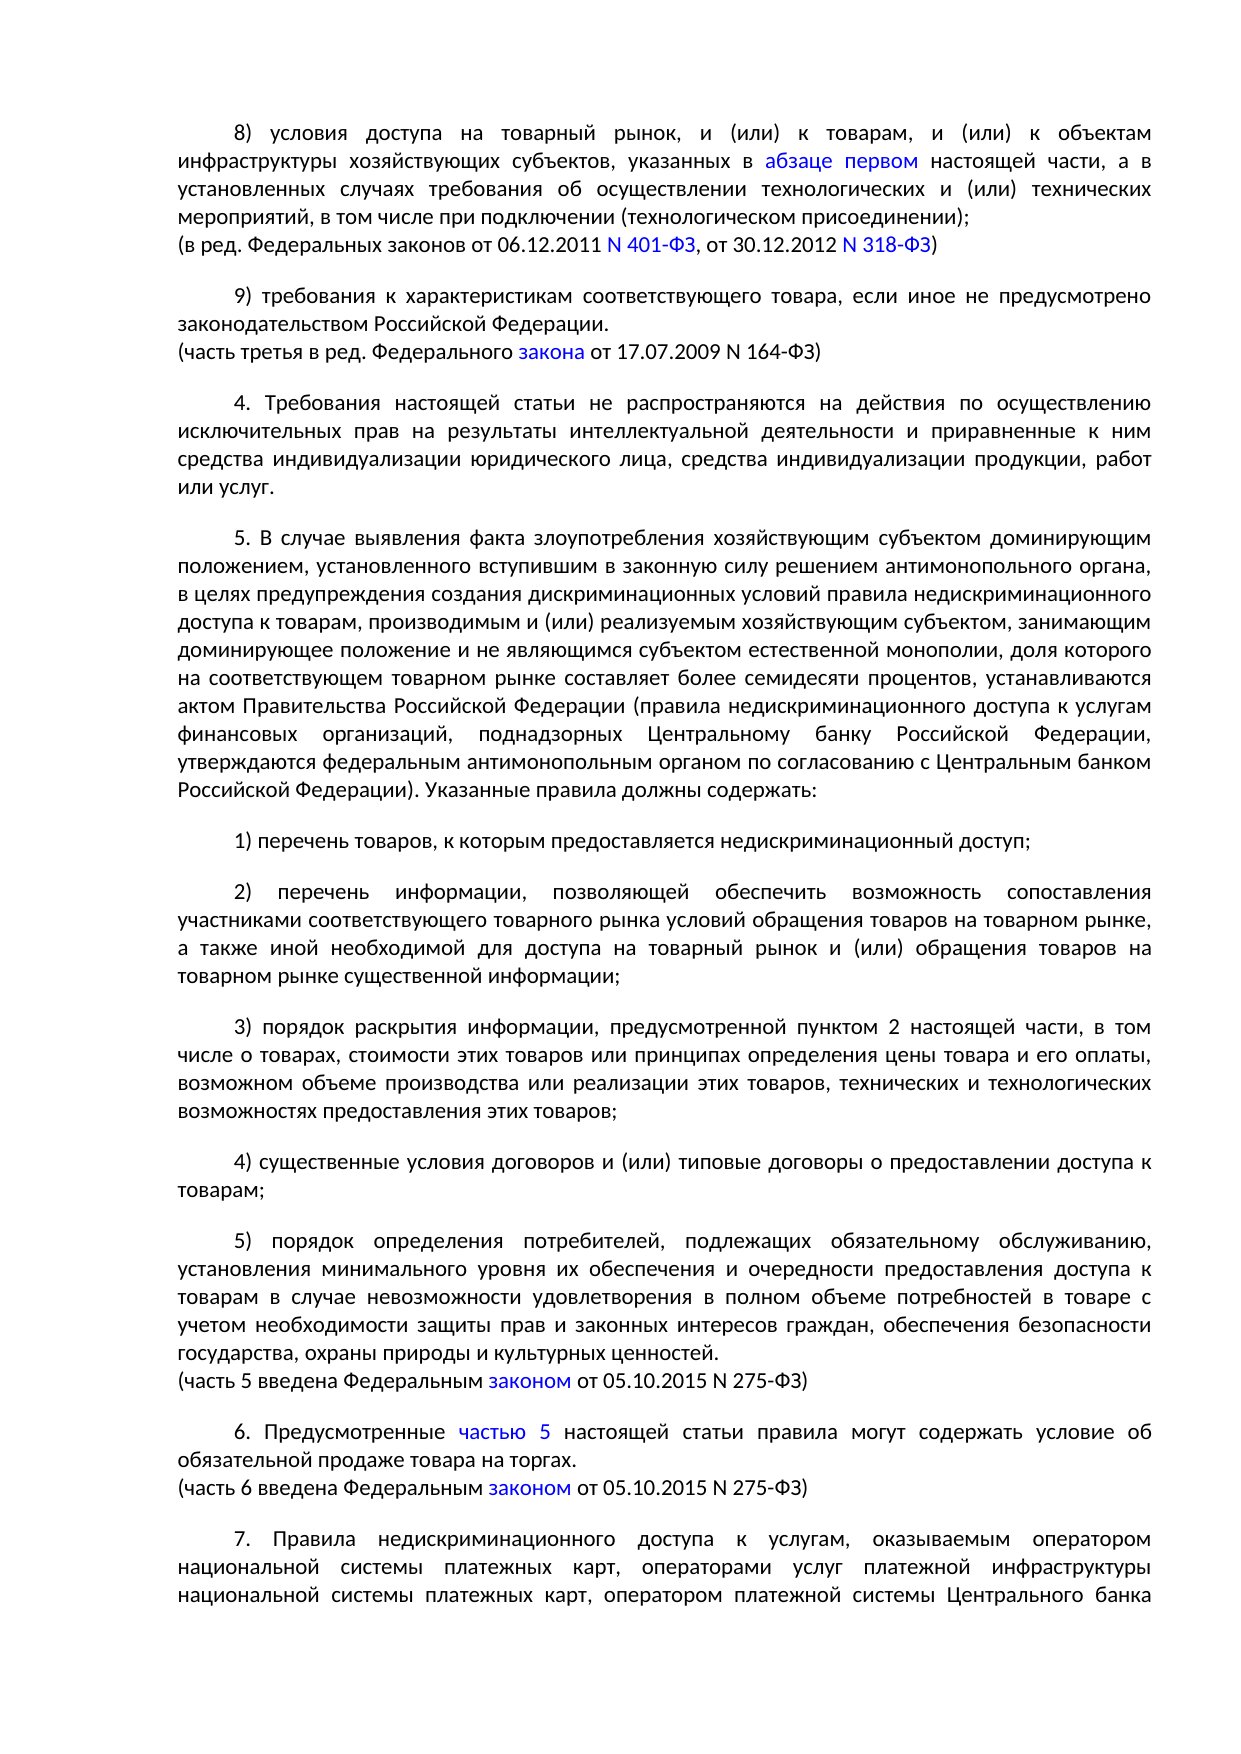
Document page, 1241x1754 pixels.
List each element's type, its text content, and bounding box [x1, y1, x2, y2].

text 2) перечень информации, позволяющей обеспечить возможность сопоставления участниками соответствующего товарного рынка условий обращения товаров на товарном рынке, а также иной необходимой для доступа на товарный рынок и (или) обращения товаров на товарном рынке существенной информации; [177, 877, 1152, 989]
text (в ред. Федеральных законов от 06.12.2011 N 401-ФЗ, от 30.12.2012 N 318-ФЗ) [177, 230, 1152, 258]
text 5) порядок определения потребителей, подлежащих обязательному обслуживанию, установления минимального уровня их обеспечения и очередности предоставления доступа к товарам в случае невозможности удовлетворения в полном объеме потребностей в товаре с учетом необходимости защиты прав и законных интересов граждан, обеспечения безопасности государства, охраны природы и культурных ценностей. [177, 1226, 1152, 1366]
text 6. Предусмотренные частью 5 настоящей статьи правила могут содержать условие об обязательной продаже товара на торгах. [177, 1417, 1152, 1473]
text 1) перечень товаров, к которым предоставляется недискриминационный доступ; [177, 826, 1152, 854]
text 8) условия доступа на товарный рынок, и (или) к товарам, и (или) к объектам инфраструктуры хозяйствующих субъектов, указанных в абзаце первом настоящей части, а в установленных случаях требования об осуществлении технологических и (или) технических мероприятий, в том числе при подключении (технологическом присоединении); [177, 118, 1152, 230]
text 5. В случае выявления факта злоупотребления хозяйствующим субъектом доминирующим положением, установленного вступившим в законную силу решением антимонопольного органа, в целях предупреждения создания дискриминационных условий правила недискриминационного доступа к товарам, производимым и (или) реализуемым хозяйствующим субъектом, занимающим доминирующее положение и не являющимся субъектом естественной монополии, доля которого на соответствующем товарном рынке составляет более семидесяти процентов, устанавливаются актом Правительства Российской Федерации (правила недискриминационного доступа к услугам финансовых организаций, поднадзорных Центральному банку Российской Федерации, утверждаются федеральным антимонопольным органом по согласованию с Центральным банком Российской Федерации). Указанные правила должны содержать: [177, 523, 1152, 803]
text (часть третья в ред. Федерального закона от 17.07.2009 N 164-ФЗ) [177, 337, 1152, 365]
text 3) порядок раскрытия информации, предусмотренной пунктом 2 настоящей части, в том числе о товарах, стоимости этих товаров или принципах определения цены товара и его оплаты, возможном объеме производства или реализации этих товаров, технических и технологических возможностях предоставления этих товаров; [177, 1012, 1152, 1124]
text (часть 5 введена Федеральным законом от 05.10.2015 N 275-ФЗ) [177, 1366, 1152, 1394]
text 4) существенные условия договоров и (или) типовые договоры о предоставлении доступа к товарам; [177, 1147, 1152, 1203]
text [177, 1524, 1152, 1608]
text 9) требования к характеристикам соответствующего товара, если иное не предусмотрено законодательством Российской Федерации. [177, 281, 1152, 337]
text 4. Требования настоящей статьи не распространяются на действия по осуществлению исключительных прав на результаты интеллектуальной деятельности и приравненные к ним средства индивидуализации юридического лица, средства индивидуализации продукции, работ или услуг. [177, 388, 1152, 500]
text (часть 6 введена Федеральным законом от 05.10.2015 N 275-ФЗ) [177, 1473, 1152, 1501]
